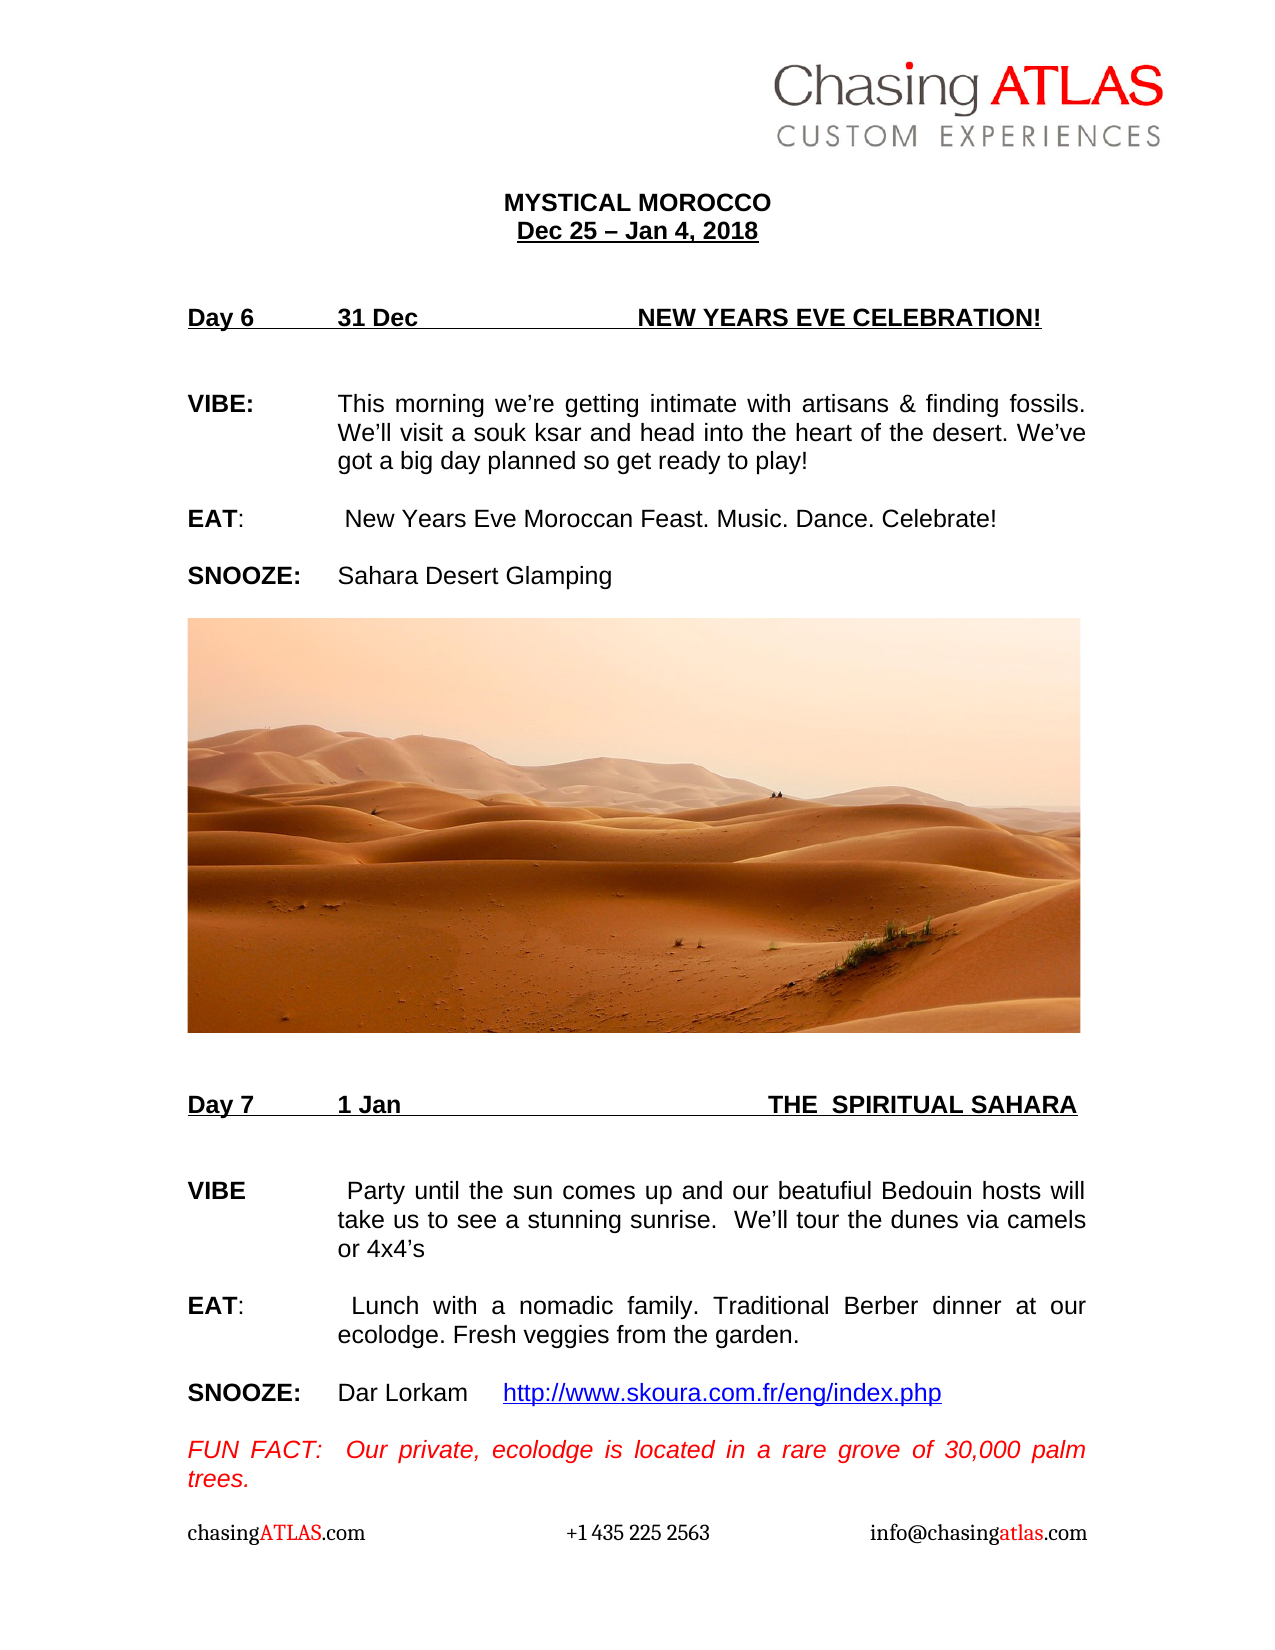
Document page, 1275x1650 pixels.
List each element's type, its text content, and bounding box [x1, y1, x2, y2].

text EAT: New Years Eve Moroccan Feast. Music. Dance. Celebrate! [187, 504, 1087, 532]
text Day 7 1 Jan THE SPIRITUAL SAHARA [187, 1090, 1087, 1119]
text FUN FACT: Our private, ecolodge is located in a rare grove of 30,000 palm trees. [187, 1435, 1087, 1493]
text VIBE Party until the sun comes up and our beatufiul Bedouin hosts will take us to see a stunning sunrise. We’ll tour the dunes via camels or 4x4’s [187, 1176, 1087, 1263]
text VIBE: This morning we’re getting intimate with artisans & finding fossils. We’ll visit a souk ksar and head into the heart of the desert. We’ve got a big day planned so get ready to play! [187, 389, 1087, 475]
text SNOOZE: Dar Lorkam http://www.skoura.com.fr/eng/index.php [187, 1378, 1087, 1406]
text Day 6 31 Dec NEW YEARS EVE CELEBRATION! [187, 302, 1087, 331]
text EAT: Lunch with a nomadic family. Traditional Berber dinner at our ecolodge. Fresh veggies from the garden. [187, 1291, 1087, 1349]
text SNOOZE: Sahara Desert Glamping [187, 561, 1087, 590]
picture [768, 56, 1169, 150]
text Dec 25 – Jan 4, 2018 [187, 216, 1087, 245]
text MYSTICAL MOROCCO [187, 187, 1087, 216]
picture [187, 618, 1081, 1033]
